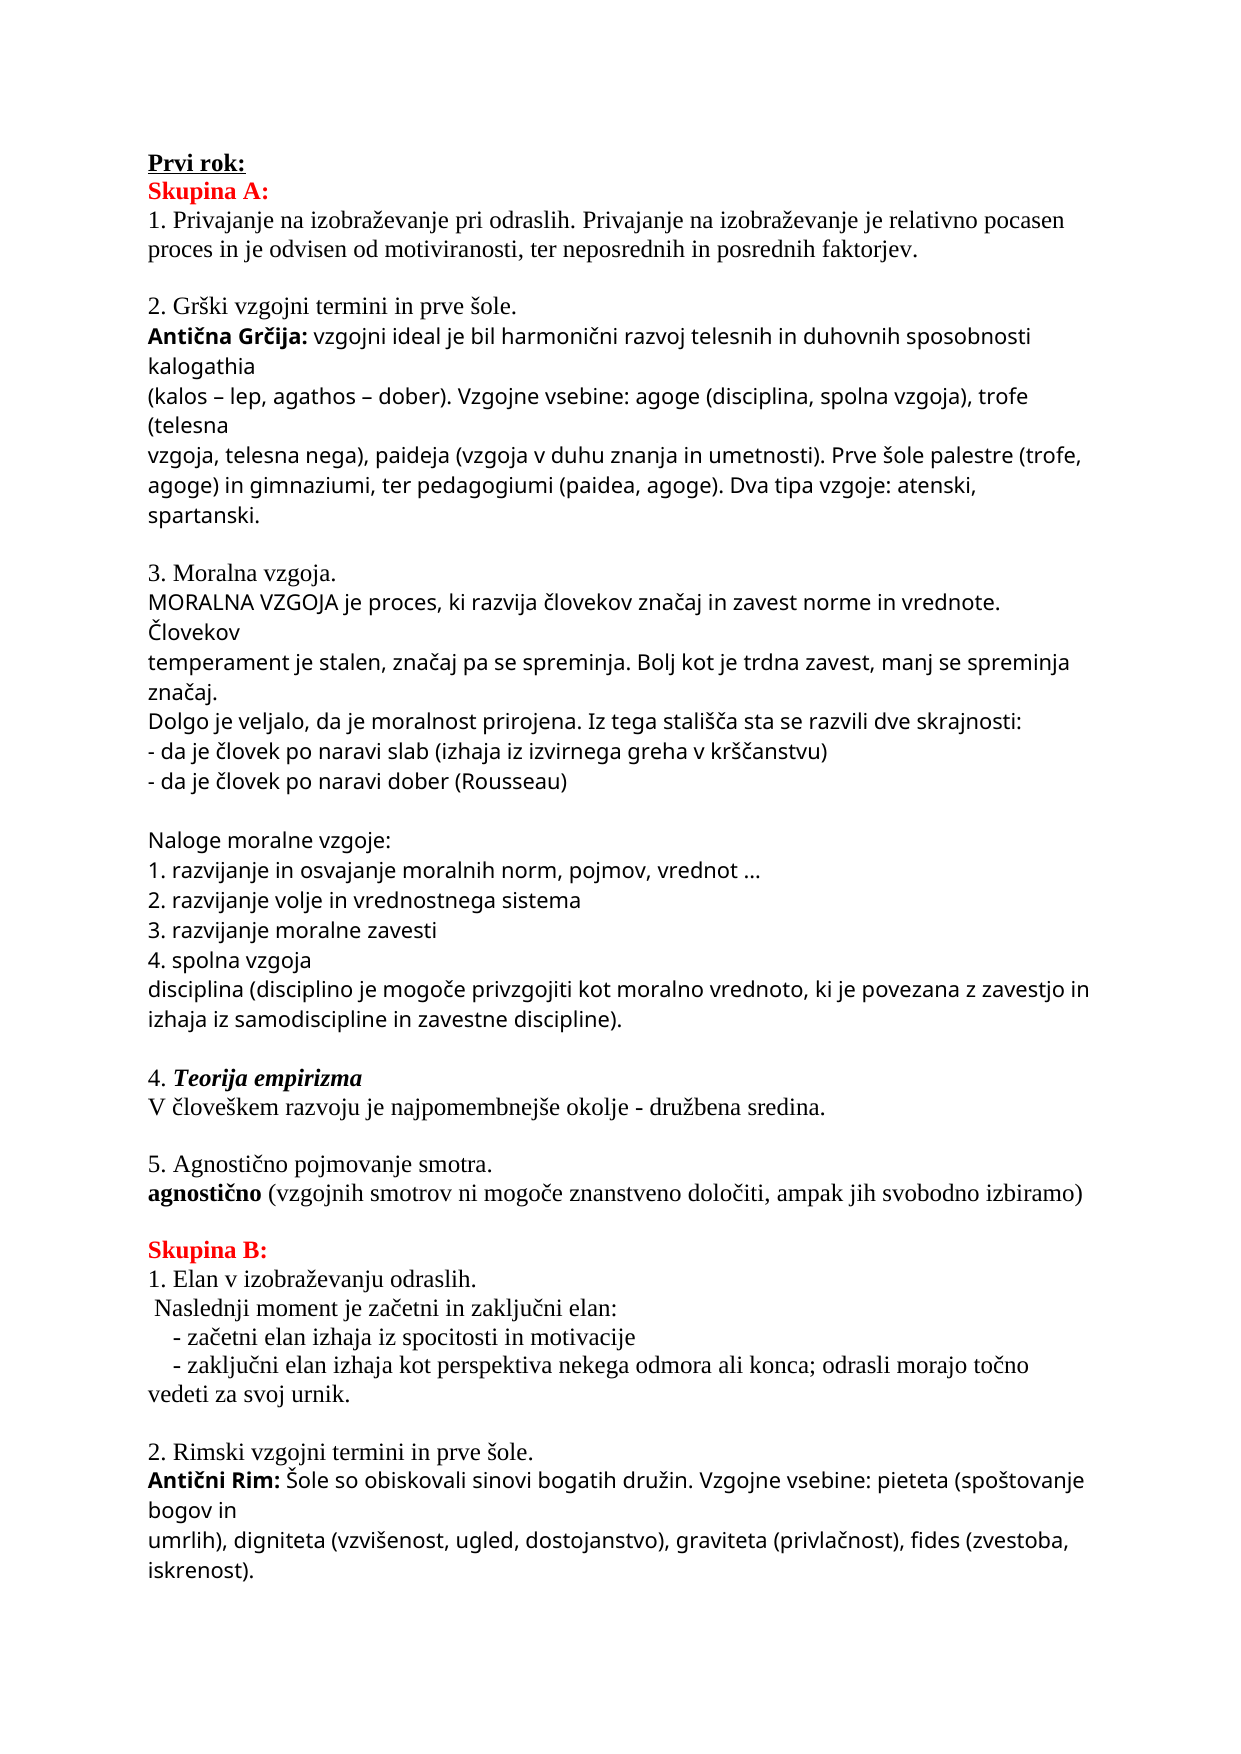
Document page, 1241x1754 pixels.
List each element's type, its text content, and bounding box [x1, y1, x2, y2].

text umrlih), digniteta (vzvišenost, ugled, dostojanstvo), graviteta (privlačnost), fides (zvestoba, iskrenost). [148, 1525, 1093, 1584]
text 1. razvijanje in osvajanje moralnih norm, pojmov, vrednot … [148, 855, 1093, 885]
text 2. razvijanje volje in vrednostnega sistema [148, 885, 1093, 915]
text Antični Rim: Šole so obiskovali sinovi bogatih družin. Vzgojne vsebine: pieteta (spoštovanje bogov in [148, 1465, 1093, 1525]
text Prvi rok: [148, 148, 1093, 176]
text 3. Moralna vzgoja. [148, 530, 1093, 587]
text vzgoja, telesna nega), paideja (vzgoja v duhu znanja in umetnosti). Prve šole palestre (trofe, agoge) in gimnaziumi, ter pedagogiumi (paidea, agoge). Dva tipa vzgoje: atenski, spartanski. [148, 440, 1093, 530]
text 4. Teorija empirizma V človeškem razvoju je najpomembnejše okolje - družbena sredina. [148, 1034, 1093, 1120]
text Antična Grčija: vzgojni ideal je bil harmonični razvoj telesnih in duhovnih sposobnosti kalogathia [148, 321, 1093, 381]
text temperament je stalen, značaj pa se spreminja. Bolj kot je trdna zavest, manj se spreminja značaj. [148, 647, 1093, 706]
text 5. Agnostično pojmovanje smotra. agnostično (vzgojnih smotrov ni mogoče znanstveno določiti, ampak jih svobodno izbiramo) [148, 1120, 1093, 1207]
text 2. Grški vzgojni termini in prve šole. [148, 263, 1093, 321]
text izhaja iz samodiscipline in zavestne discipline). [148, 1004, 1093, 1034]
text Skupina B: 1. Elan v izobraževanju odraslih. [148, 1207, 1093, 1293]
text - da je človek po naravi slab (izhaja iz izvirnega greha v krščanstvu) [148, 736, 1093, 766]
text (kalos – lep, agathos – dober). Vzgojne vsebine: agoge (disciplina, spolna vzgoja), trofe (telesna [148, 381, 1093, 440]
text - da je človek po naravi dober (Rousseau) [148, 766, 1093, 796]
text 2. Rimski vzgojni termini in prve šole. [148, 1408, 1093, 1465]
text Naloge moralne vzgoje: [148, 826, 1093, 855]
text Dolgo je veljalo, da je moralnost prirojena. Iz tega stališča sta se razvili dve skrajnosti: [148, 706, 1093, 736]
text Skupina A: 1. Privajanje na izobraževanje pri odraslih. Privajanje na izobraževanje je relativno pocasen proces in je odvisen od motiviranosti, ter neposrednih in posrednih faktorjev. [148, 176, 1093, 263]
text disciplina (disciplino je mogoče privzgojiti kot moralno vrednoto, ki je povezana z zavestjo in [148, 974, 1093, 1004]
text Naslednji moment je začetni in zaključni elan: - začetni elan izhaja iz spocitosti in motivacije - zaključni elan izhaja kot perspektiva nekega odmora ali konca; odrasli morajo točno vedeti za svoj urnik. [148, 1293, 1093, 1408]
text MORALNA VZGOJA je proces, ki razvija človekov značaj in zavest norme in vrednote. Človekov [148, 587, 1093, 647]
text 3. razvijanje moralne zavesti [148, 915, 1093, 945]
text 4. spolna vzgoja [148, 945, 1093, 974]
